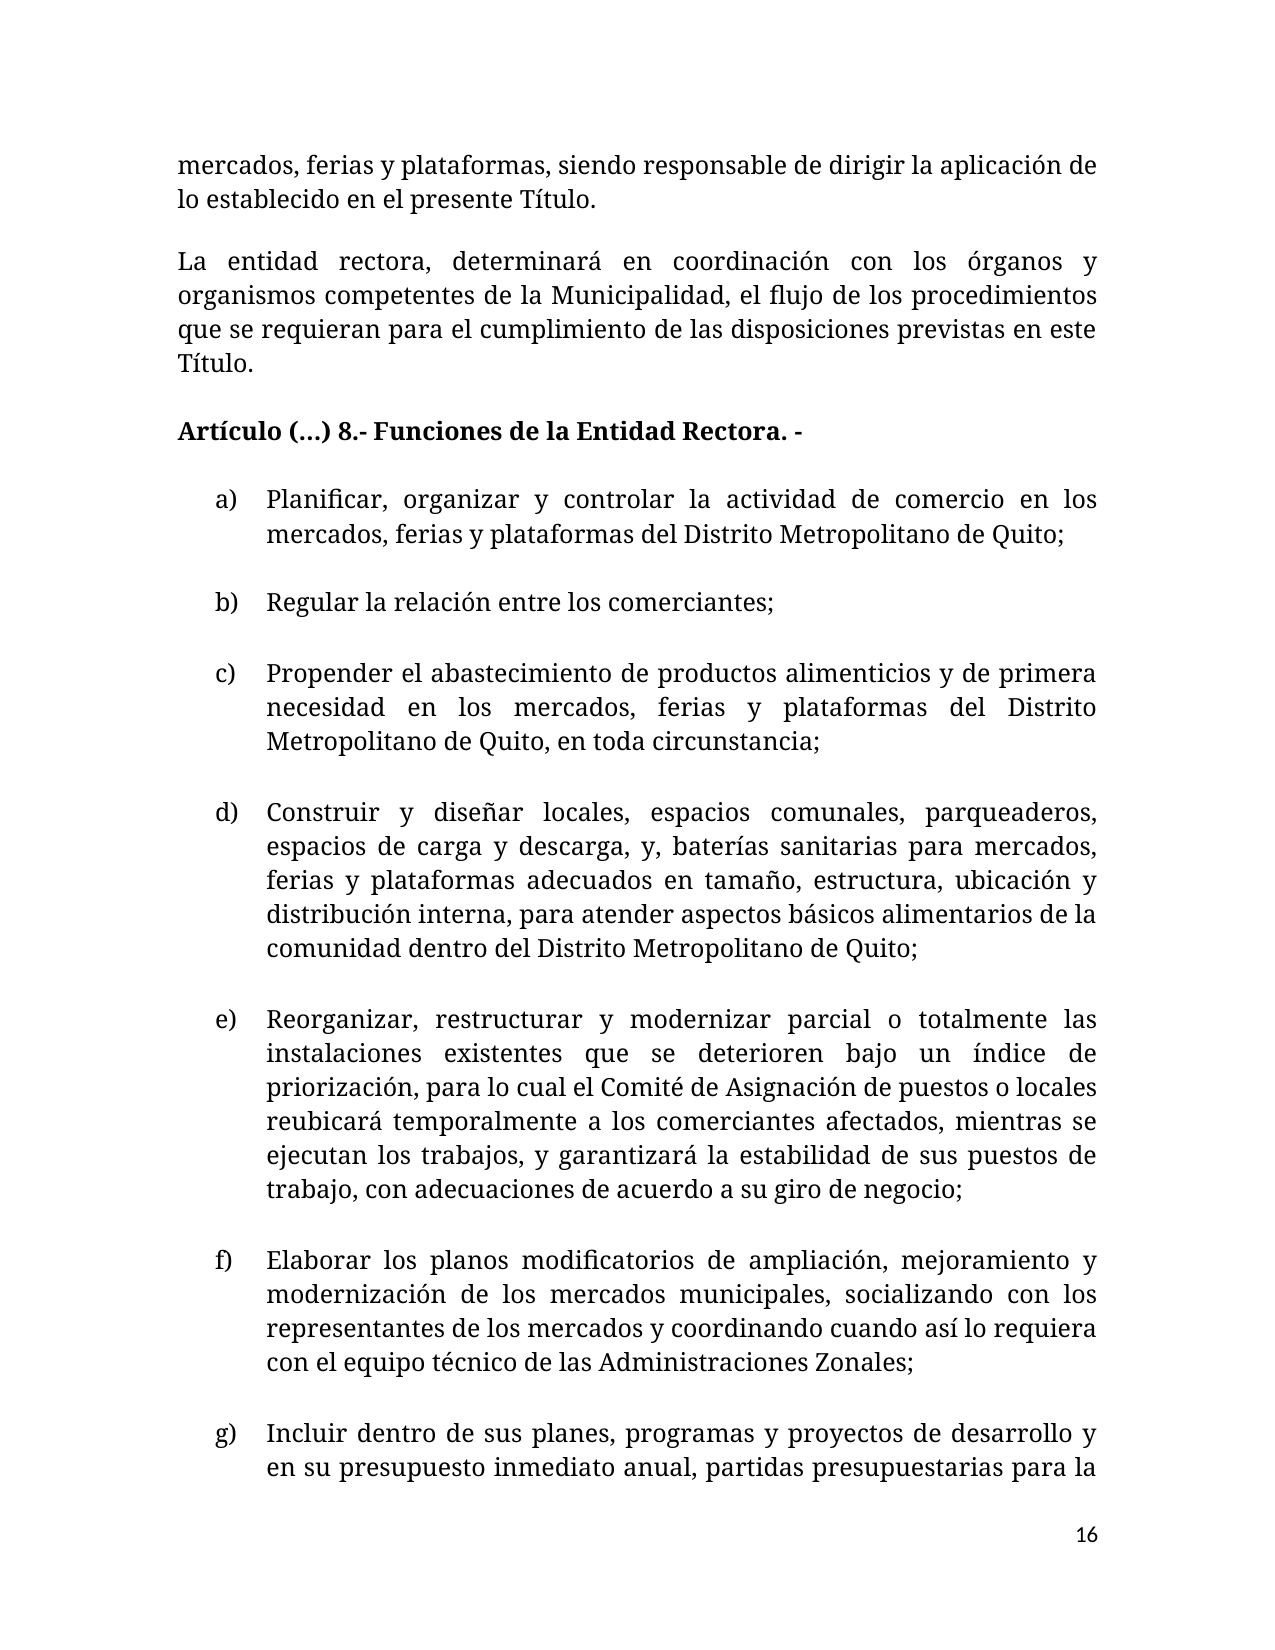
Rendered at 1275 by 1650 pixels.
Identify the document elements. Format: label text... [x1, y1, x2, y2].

list Planificar, organizar y controlar la actividad de comercio en los mercados, ferias y plataformas del Distrito Metropolitano de Quito; [215, 482, 1098, 550]
list Elaborar los planos modificatorios de ampliación, mejoramiento y modernización de los mercados municipales, socializando con los representantes de los mercados y coordinando cuando así lo requiera con el equipo técnico de las Administraciones Zonales; [215, 1242, 1098, 1379]
text Artículo (…) 8.- Funciones de la Entidad Rectora. - [177, 414, 1098, 448]
list Reorganizar, restructurar y modernizar parcial o totalmente las instalaciones existentes que se deterioren bajo un índice de priorización, para lo cual el Comité de Asignación de puestos o locales reubicará temporalmente a los comerciantes afectados, mientras se ejecutan los trabajos, y garantizará la estabilidad de sus puestos de trabajo, con adecuaciones de acuerdo a su giro de negocio; [215, 1001, 1098, 1206]
list Construir y diseñar locales, espacios comunales, parqueaderos, espacios de carga y descarga, y, baterías sanitarias para mercados, ferias y plataformas adecuados en tamaño, estructura, ubicación y distribución interna, para atender aspectos básicos alimentarios de la comunidad dentro del Distrito Metropolitano de Quito; [215, 794, 1098, 964]
text La entidad rectora, determinará en coordinación con los órganos y organismos competentes de la Municipalidad, el flujo de los procedimientos que se requieran para el cumplimiento de las disposiciones previstas en este Título. [177, 244, 1098, 380]
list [215, 1415, 1098, 1483]
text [177, 148, 1098, 216]
list Propender el abastecimiento de productos alimenticios y de primera necesidad en los mercados, ferias y plataformas del Distrito Metropolitano de Quito, en toda circunstancia; [215, 655, 1098, 757]
list Regular la relación entre los comerciantes; [215, 584, 1098, 618]
